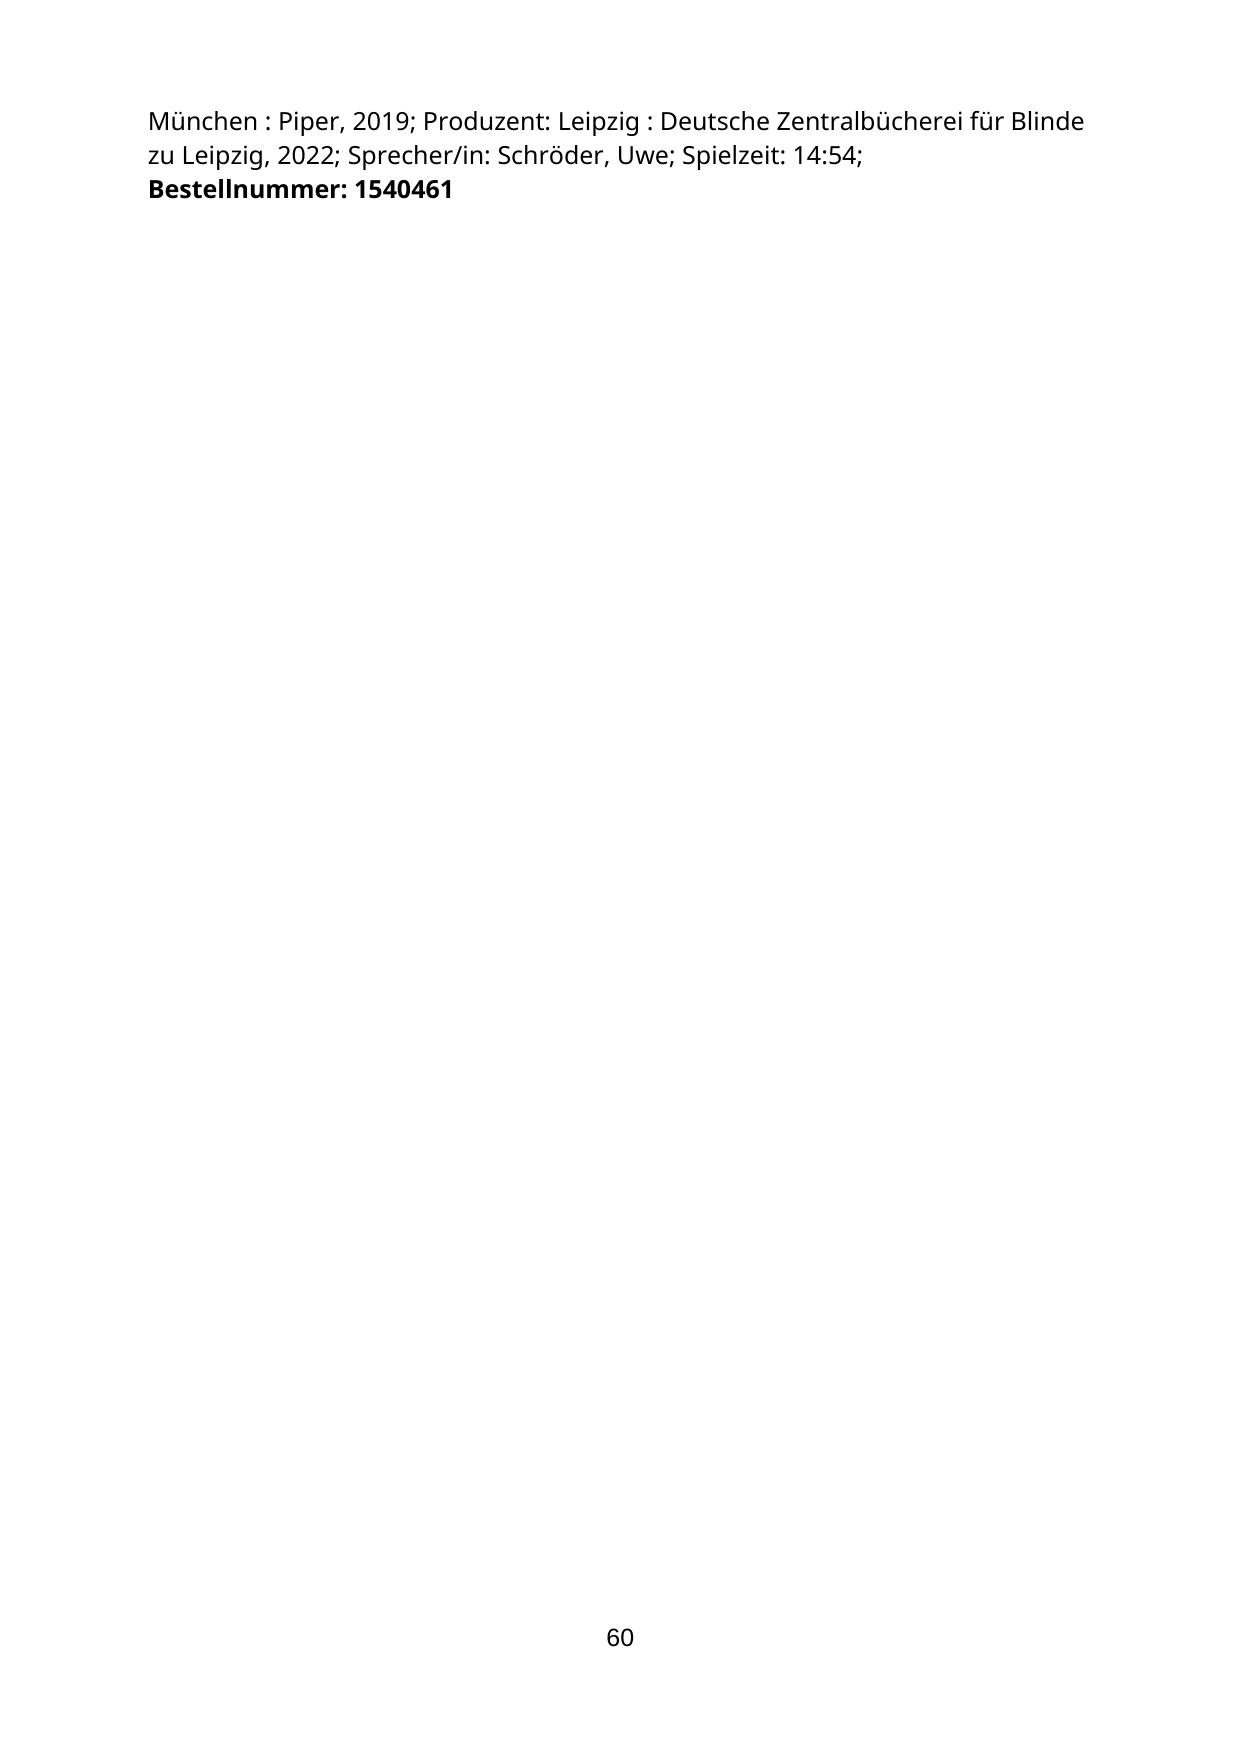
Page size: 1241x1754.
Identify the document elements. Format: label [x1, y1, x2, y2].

text [148, 103, 1093, 206]
